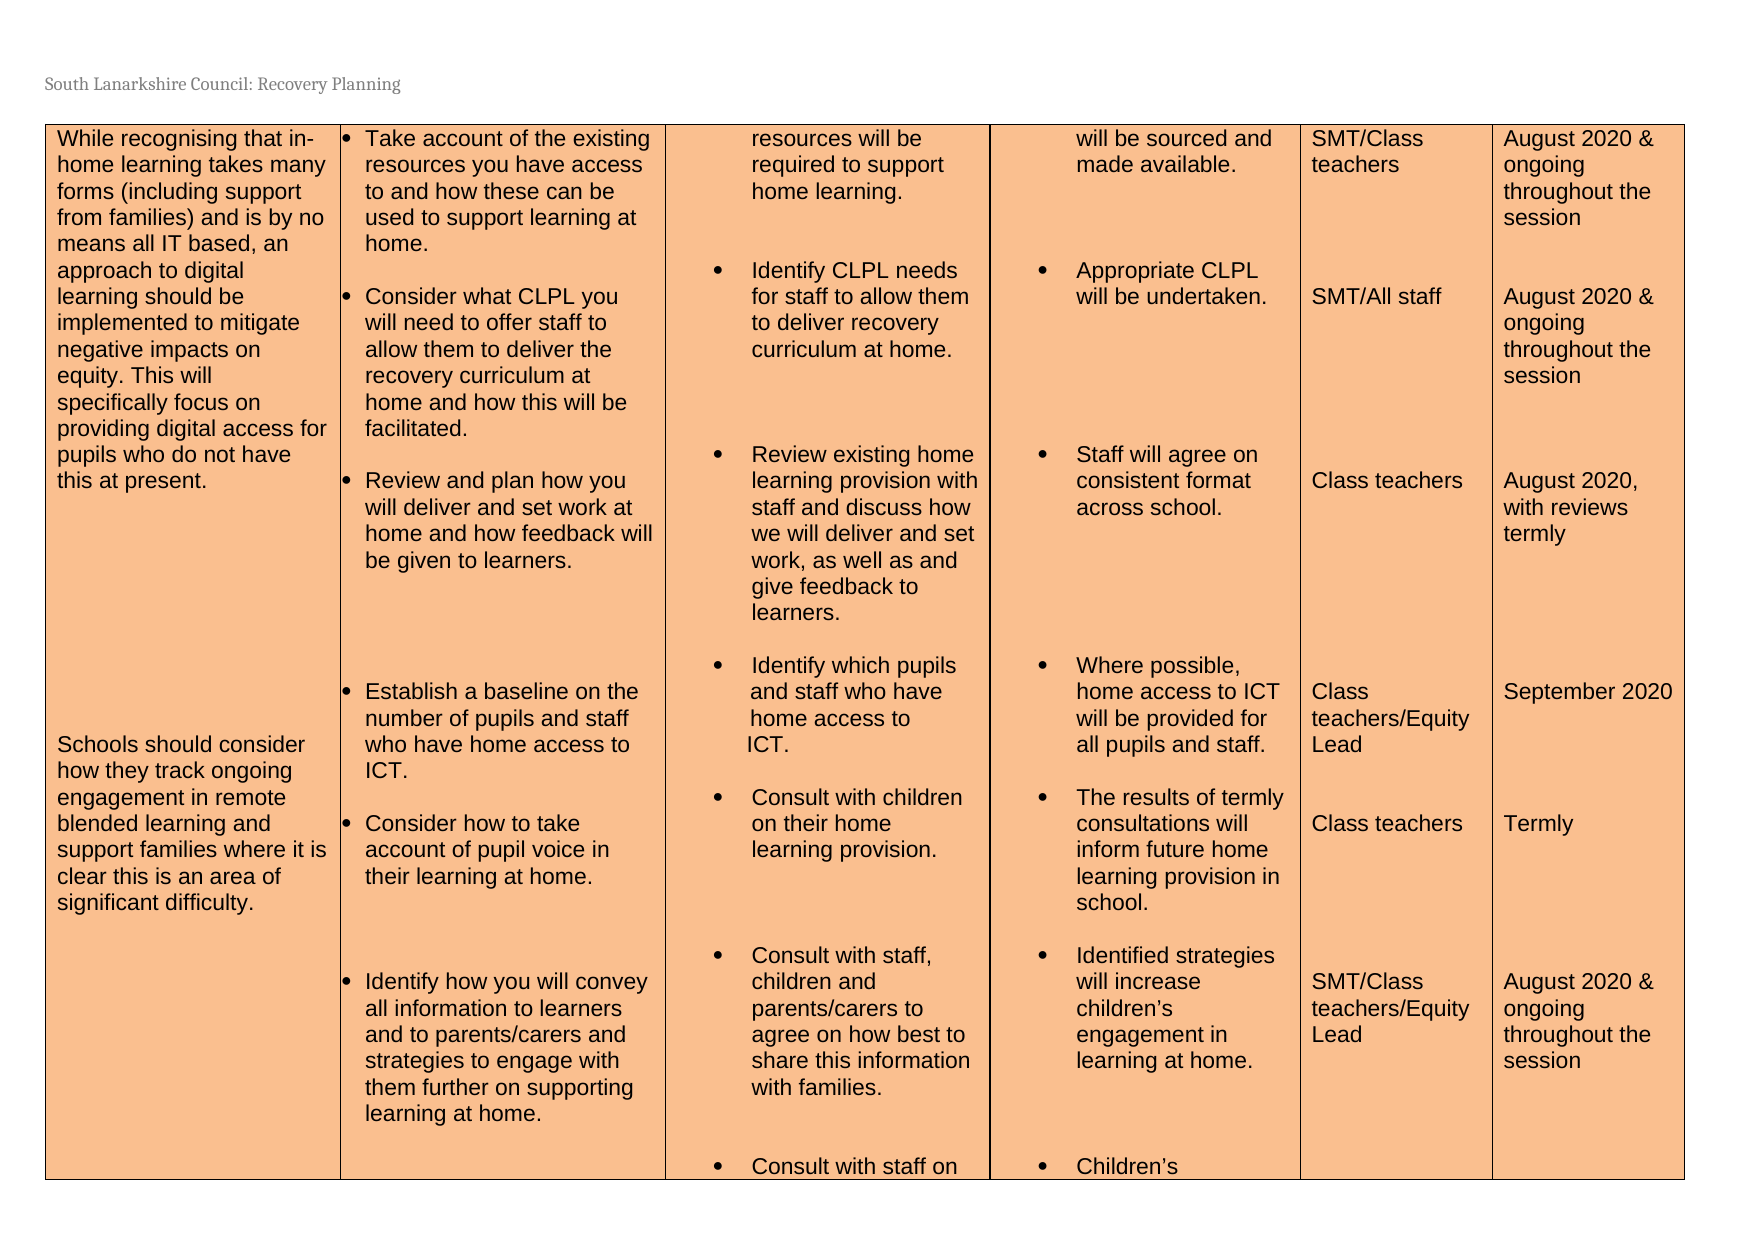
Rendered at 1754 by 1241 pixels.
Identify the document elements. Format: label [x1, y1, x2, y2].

table_cell [341, 125, 665, 1179]
table_cell [1493, 125, 1684, 1179]
table_cell [1301, 125, 1492, 1179]
table_cell [46, 125, 340, 1179]
table_cell [666, 125, 989, 1179]
table_cell [991, 125, 1300, 1179]
